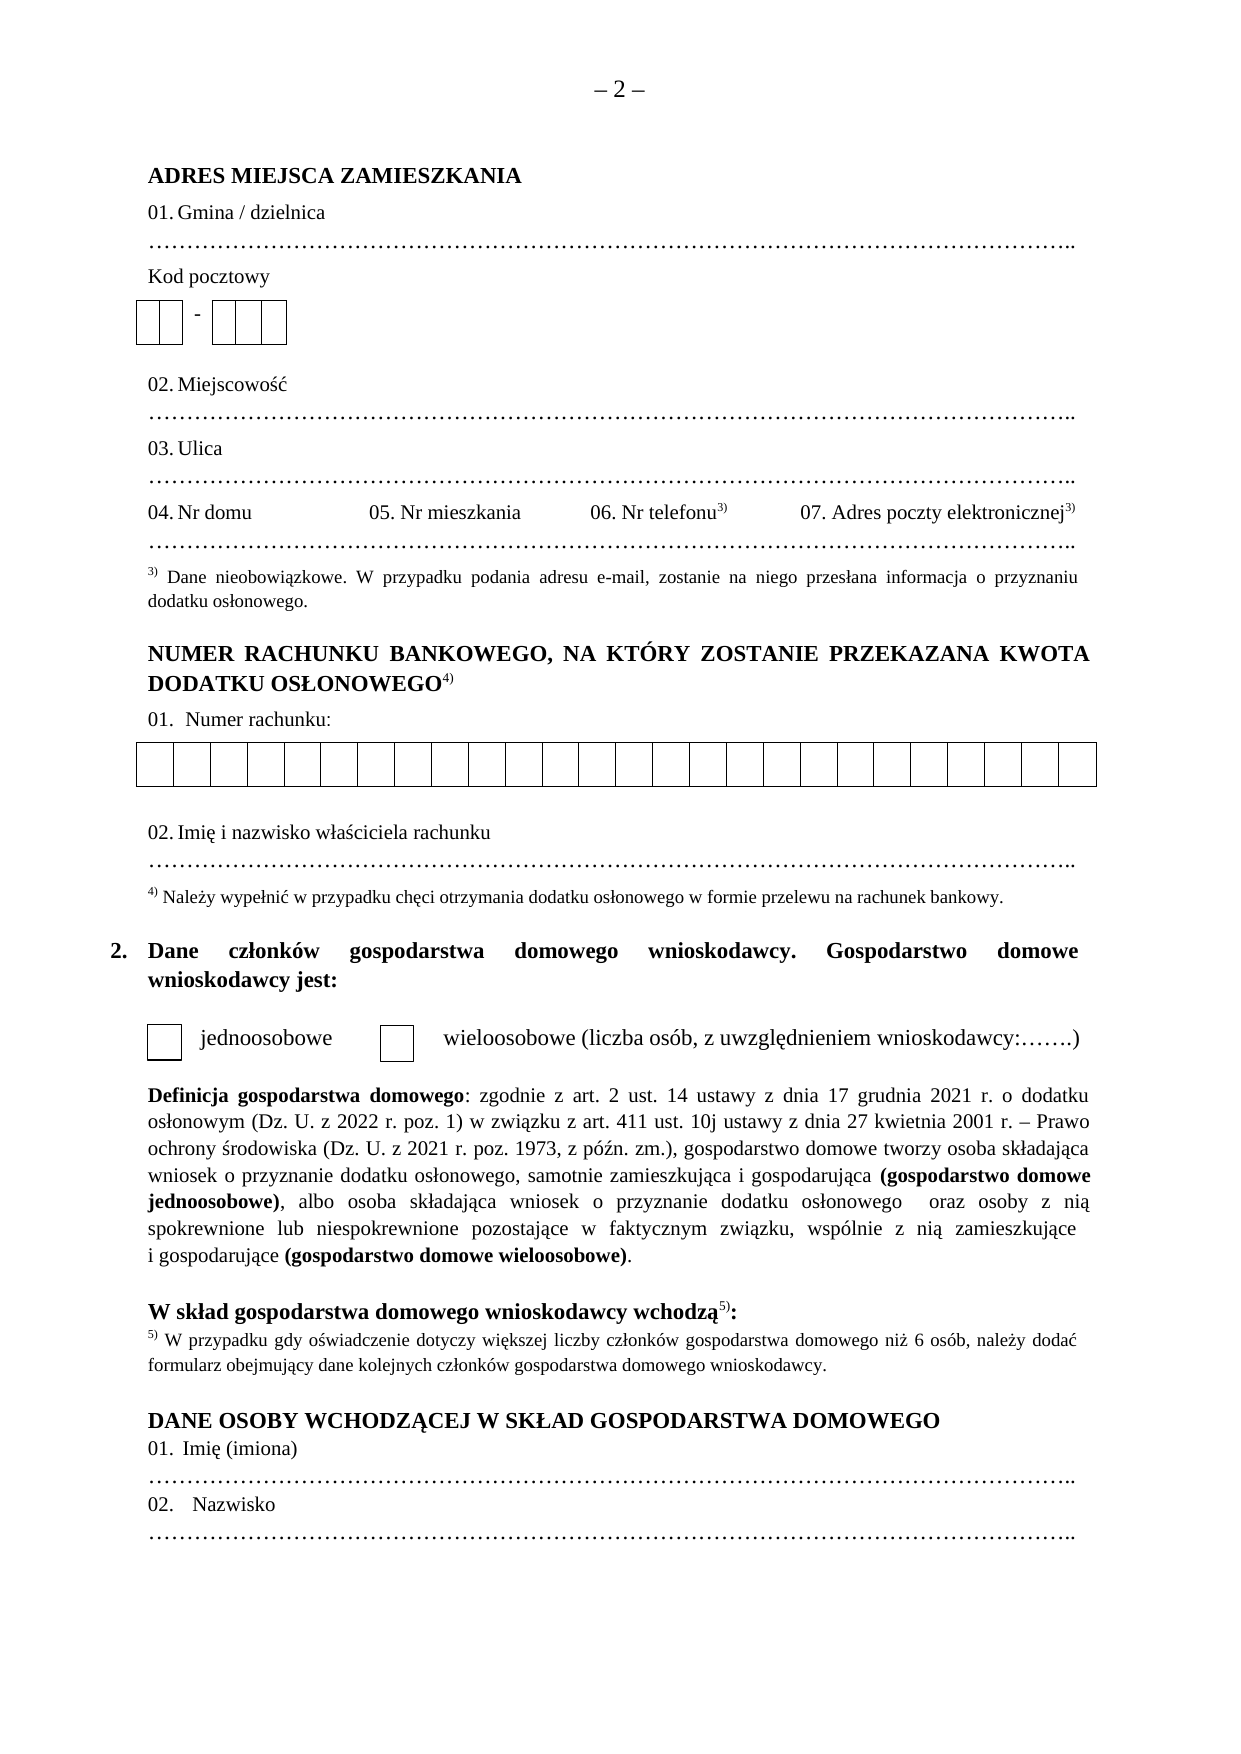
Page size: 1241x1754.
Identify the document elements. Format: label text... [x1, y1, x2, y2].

table_header [160, 301, 182, 344]
table_header [262, 301, 286, 344]
table_header [911, 743, 947, 786]
table_header [211, 743, 247, 786]
text ………………………………………………………………………………………………………….. [148, 227, 1091, 253]
table_header [321, 743, 357, 786]
text Kod pocztowy [148, 264, 1091, 288]
table_header [1059, 743, 1096, 786]
text 4) Należy wypełnić w przypadku chęci otrzymania dodatku osłonowego w formie przelewu na rachunek bankowy. [148, 884, 1079, 908]
table_header [653, 743, 689, 786]
table_header [1022, 743, 1058, 786]
table_header [838, 743, 873, 786]
table_header [616, 743, 652, 786]
text ………………………………………………………………………………………………………….. [148, 463, 1091, 489]
text 3) Dane nieobowiązkowe. W przypadku podania adresu e-mail, zostanie na niego przesłana informacja o przyznaniu dodatku osłonowego. [148, 564, 1079, 612]
list Miejscowość [148, 372, 1079, 396]
text W skład gospodarstwa domowego wnioskodawcy wchodzą5): [148, 1298, 1091, 1324]
table_header [579, 743, 615, 786]
table_header [174, 743, 210, 786]
list Ulica [148, 436, 1079, 460]
table_header [469, 743, 505, 786]
text 5) W przypadku gdy oświadczenie dotyczy większej liczby członków gospodarstwa domowego niż 6 osób, należy dodać formularz obejmujący dane kolejnych członków gospodarstwa domowego wnioskodawcy. [148, 1327, 1079, 1375]
list Imię (imiona) [148, 1436, 1079, 1460]
table_header [137, 301, 159, 344]
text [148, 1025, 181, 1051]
text DANE OSOBY WCHODZĄCEJ W SKŁAD GOSPODARSTWA DOMOWEGO [148, 1407, 1091, 1433]
table_header [358, 743, 394, 786]
table_header [236, 301, 261, 344]
table_header [727, 743, 763, 786]
list Numer rachunku: [148, 707, 1079, 731]
table_header [285, 743, 320, 786]
table_header [985, 743, 1021, 786]
table_header [801, 743, 837, 786]
list Nazwisko [148, 1492, 1079, 1516]
text jednoosobowe wieloosobowe (liczba osób, z uwzględnieniem wnioskodawcy:…….) [182, 1024, 1091, 1051]
text NUMER RACHUNKU BANKOWEGO, NA KTÓRY ZOSTANIE PRZEKAZANA KWOTA DODATKU OSŁONOWEGO4) [148, 641, 1091, 696]
list Dane członków gospodarstwa domowego wnioskodawcy. Gospodarstwo domowe wnioskodawcy jest: [110, 937, 1079, 992]
list Gmina / dzielnica [148, 200, 1079, 224]
table_header [432, 743, 468, 786]
table_header [543, 743, 578, 786]
table_header [764, 743, 800, 786]
table_header [213, 301, 235, 344]
table_header [248, 743, 284, 786]
text ADRES MIEJSCA ZAMIESZKANIA [148, 162, 1091, 189]
text Definicja gospodarstwa domowego: zgodnie z art. 2 ust. 14 ustawy z dnia 17 grudnia 2021 r. o dodatku osłonowym (Dz. U. z 2022 r. poz. 1) w związku z art. 411 ust. 10j ustawy z dnia 27 kwietnia 2001 r. – Prawo ochrony środowiska (Dz. U. z 2021 r. poz. 1973, z późn. zm.), gospodarstwo domowe tworzy osoba składająca wniosek o przyznanie dodatku osłonowego, samotnie zamieszkująca i gospodarująca (gospodarstwo domowe jednoosobowe), albo osoba składająca wniosek o przyznanie dodatku osłonowego oraz osoby z nią spokrewnione lub niespokrewnione pozostające w faktycznym związku, wspólnie z nią zamieszkujące i gospodarujące (gospodarstwo domowe wieloosobowe). [148, 1082, 1091, 1267]
table_header [137, 743, 173, 786]
list Nr domu 05. Nr mieszkania 06. Nr telefonu3) 07. Adres poczty elektronicznej3) [148, 500, 1079, 524]
table_header [874, 743, 910, 786]
text ………………………………………………………………………………………………………….. [148, 398, 1091, 425]
table_header [948, 743, 984, 786]
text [148, 1462, 1091, 1489]
text ………………………………………………………………………………………………………….. [148, 527, 1091, 553]
table_header - [183, 300, 212, 344]
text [148, 1518, 1091, 1545]
list Imię i nazwisko właściciela rachunku [148, 819, 1079, 844]
table_header [690, 743, 726, 786]
text ………………………………………………………………………………………………………….. [148, 846, 1091, 873]
table_header [395, 743, 431, 786]
table_header [506, 743, 542, 786]
